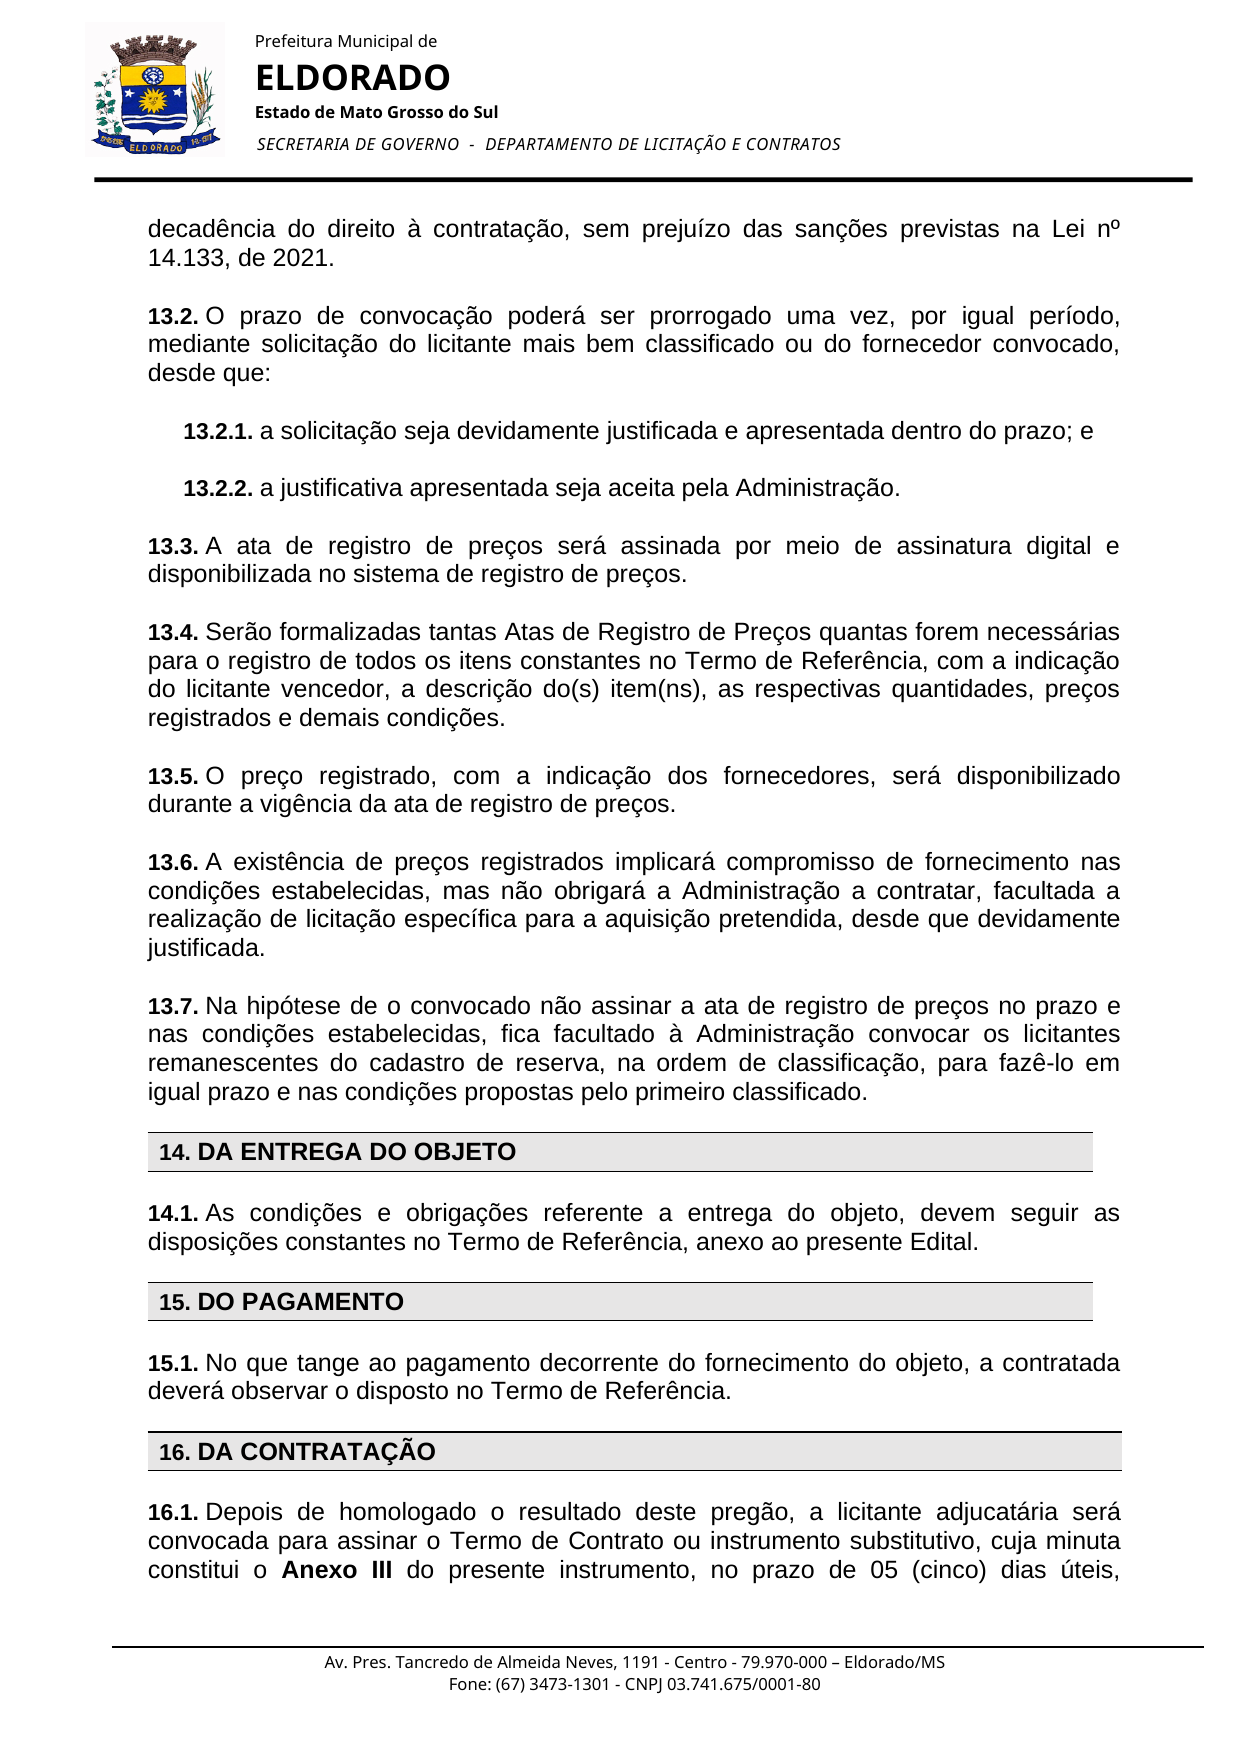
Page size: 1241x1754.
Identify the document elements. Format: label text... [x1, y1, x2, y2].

list Serão formalizadas tantas Atas de Registro de Preços quantas forem necessárias para o registro de todos os itens constantes no Termo de Referência, com a indicação do licitante vencedor, a descrição do(s) item(ns), as respectivas quantidades, preços registrados e demais condições. [148, 617, 1122, 732]
list As condições e obrigações referente a entrega do objeto, devem seguir as disposições constantes no Termo de Referência, anexo ao presente Edital. [148, 1198, 1122, 1255]
table_header DA CONTRATAÇÃO [148, 1433, 1122, 1470]
list Na hipótese de o convocado não assinar a ata de registro de preços no prazo e nas condições estabelecidas, fica facultado à Administração convocar os licitantes remanescentes do cadastro de reserva, na ordem de classificação, para fazê-lo em igual prazo e nas condições propostas pelo primeiro classificado. [148, 991, 1122, 1106]
list No que tange ao pagamento decorrente do fornecimento do objeto, a contratada deverá observar o disposto no Termo de Referência. [148, 1348, 1122, 1405]
list O prazo de convocação poderá ser prorrogado uma vez, por igual período, mediante solicitação do licitante mais bem classificado ou do fornecedor convocado, desde que: [148, 301, 1122, 387]
table_header DA ENTREGA DO OBJETO [148, 1133, 1093, 1171]
picture [85, 22, 225, 157]
list a justificativa apresentada seja aceita pela Administração. [183, 473, 1122, 502]
list A existência de preços registrados implicará compromisso de fornecimento nas condições estabelecidas, mas não obrigará a Administração a contratar, facultada a realização de licitação específica para a aquisição pretendida, desde que devidamente justificada. [148, 847, 1122, 962]
list A ata de registro de preços será assinada por meio de assinatura digital e disponibilizada no sistema de registro de preços. [148, 531, 1122, 588]
table_header DO PAGAMENTO [148, 1283, 1093, 1320]
list a solicitação seja devidamente justificada e apresentada dentro do prazo; e [183, 416, 1122, 444]
list O preço registrado, com a indicação dos fornecedores, será disponibilizado durante a vigência da ata de registro de preços. [148, 761, 1122, 818]
